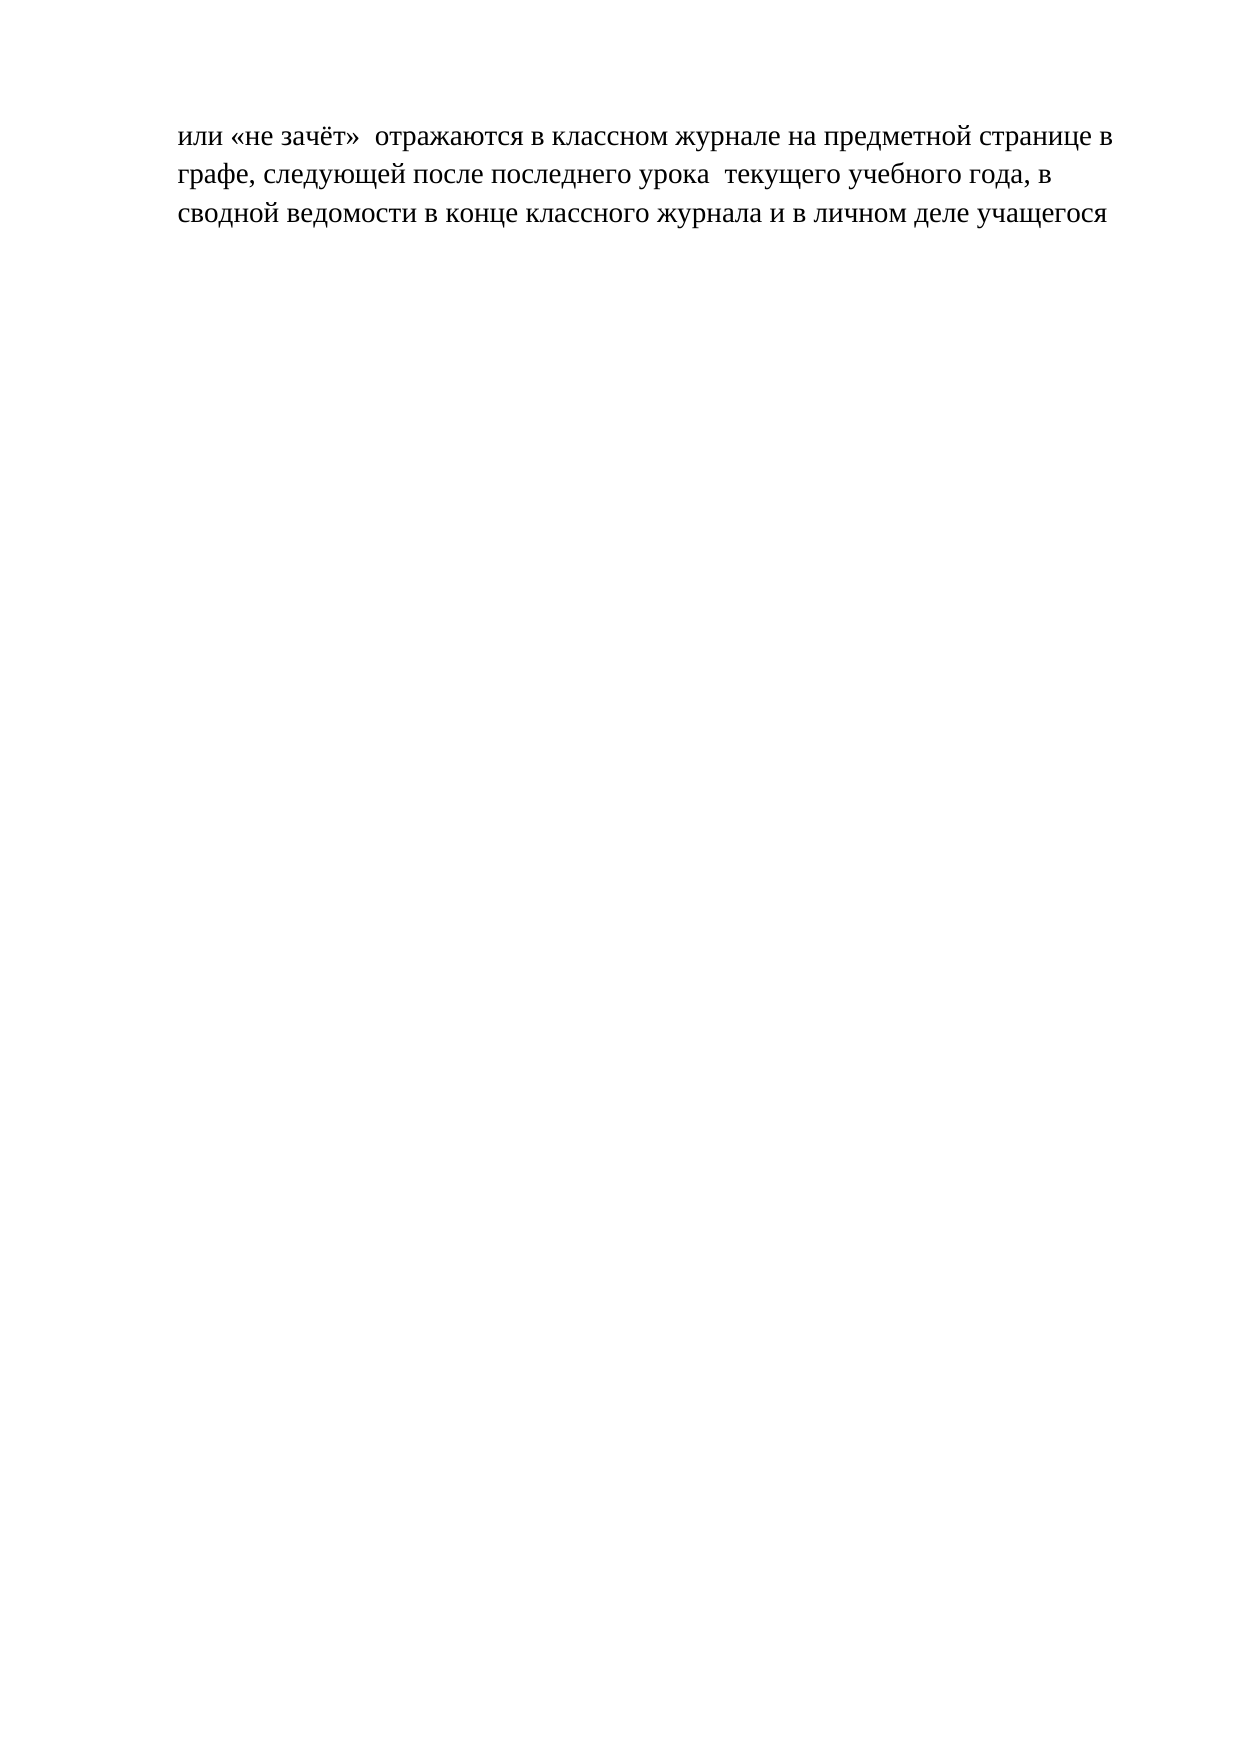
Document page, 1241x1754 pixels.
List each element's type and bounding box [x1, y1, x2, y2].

text [177, 118, 1152, 229]
